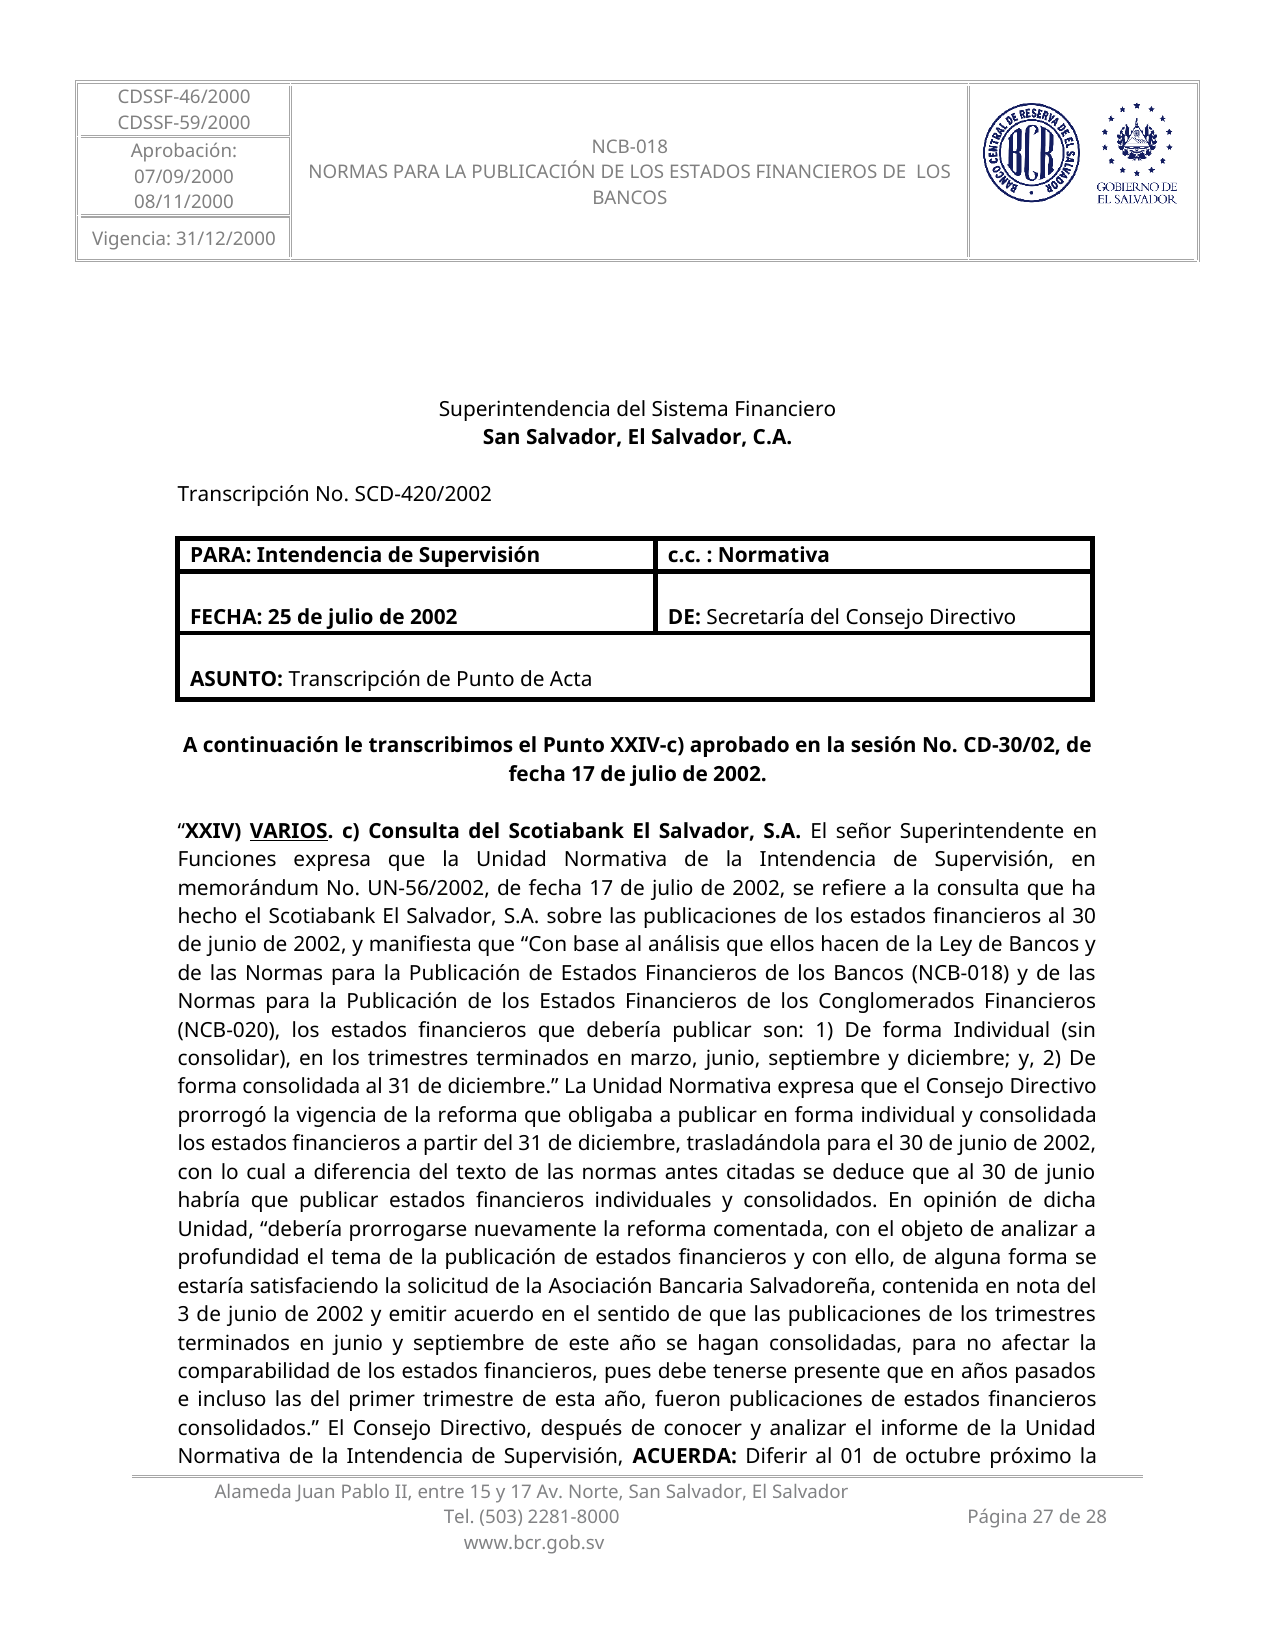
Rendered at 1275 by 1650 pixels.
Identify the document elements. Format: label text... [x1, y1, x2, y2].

text San Salvador, El Salvador, C.A. [177, 422, 1098, 451]
table_cell DE: Secretaría del Consejo Directivo [658, 574, 1090, 631]
picture [976, 99, 1181, 206]
text A continuación le transcribimos el Punto XXIV-c) aprobado en la sesión No. CD-30/02, de fecha 17 de julio de 2002. [177, 730, 1098, 787]
table_cell ASUNTO: Transcripción de Punto de Acta [180, 635, 1090, 697]
text Transcripción No. SCD-420/2002 [177, 479, 1098, 507]
text Superintendencia del Sistema Financiero [177, 394, 1098, 422]
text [177, 816, 1098, 1470]
table_cell FECHA: 25 de julio de 2002 [180, 574, 653, 631]
table_header c.c. : Normativa [658, 541, 1090, 569]
table_header PARA: Intendencia de Supervisión [180, 541, 653, 569]
